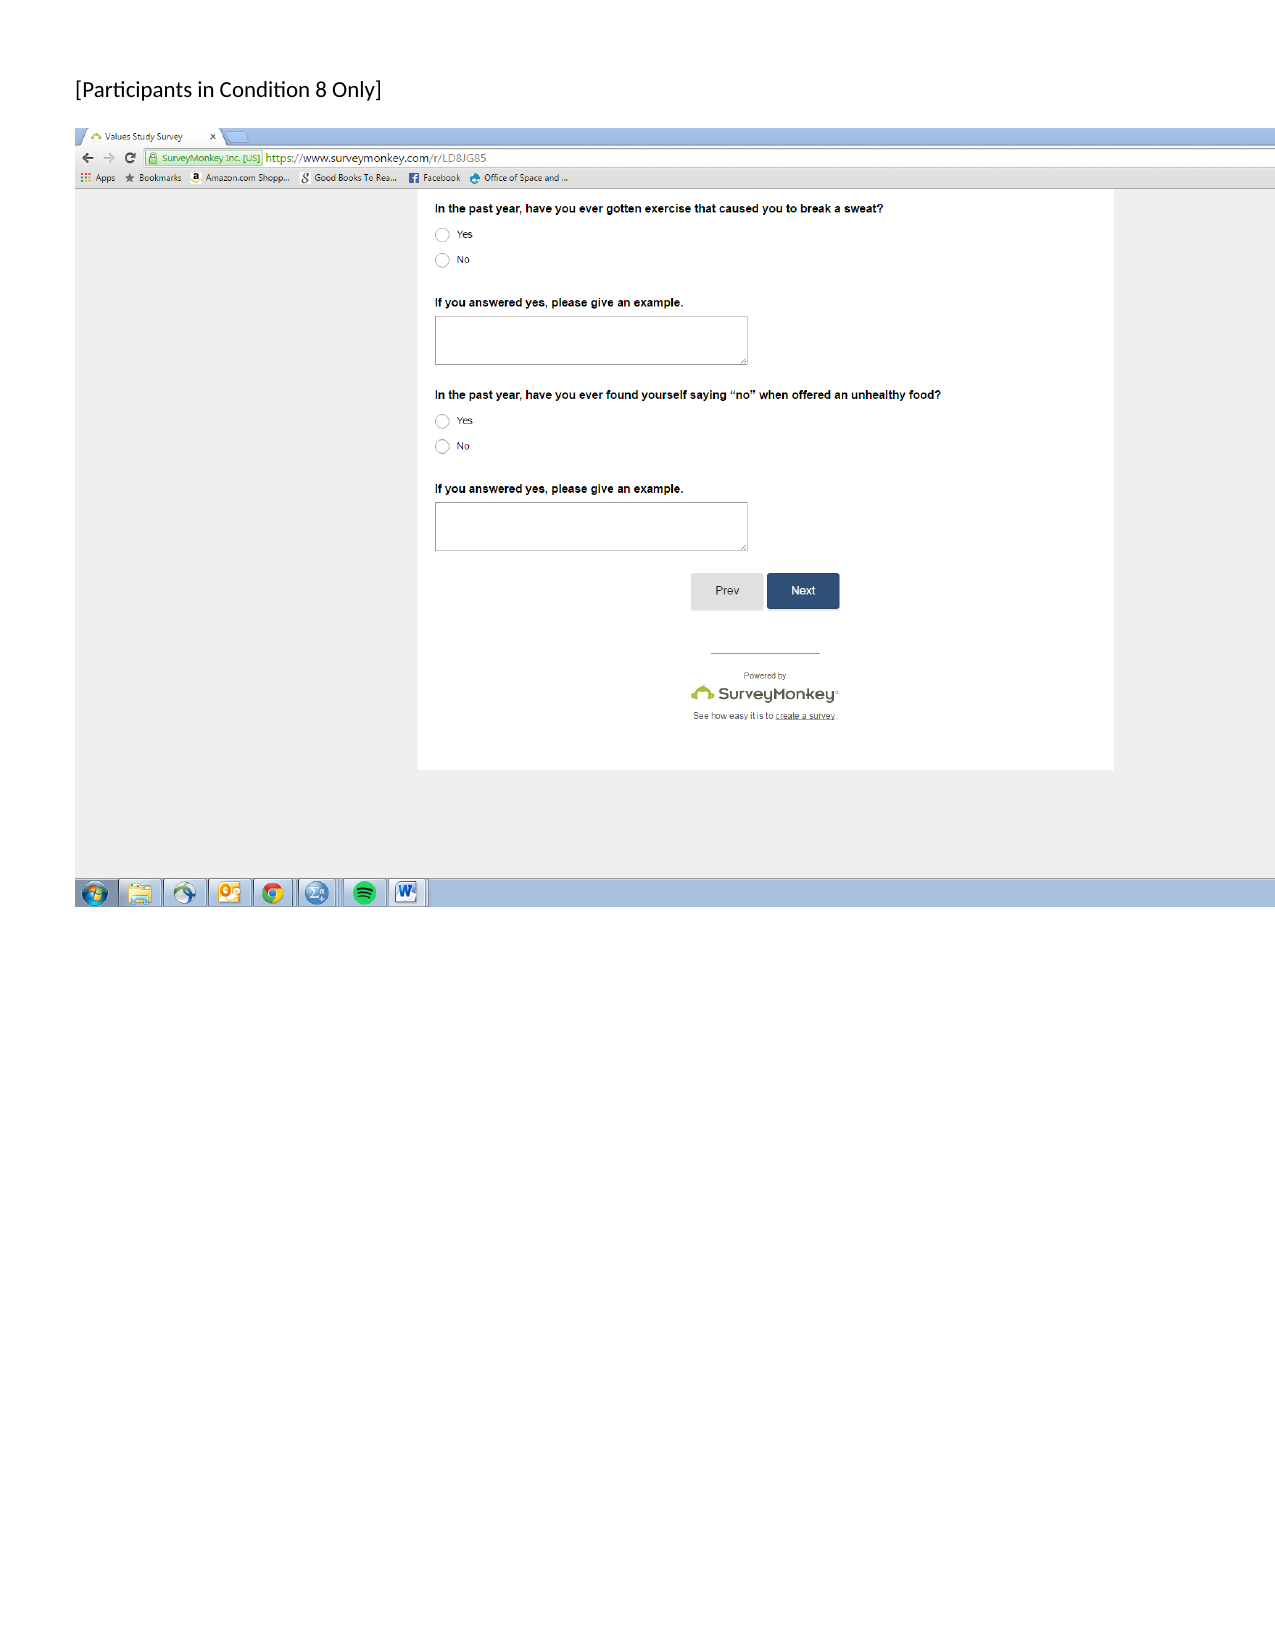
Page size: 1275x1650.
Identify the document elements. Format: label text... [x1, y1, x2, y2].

text [Participants in Condition 8 Only] [75, 75, 1200, 103]
picture [75, 128, 1275, 907]
